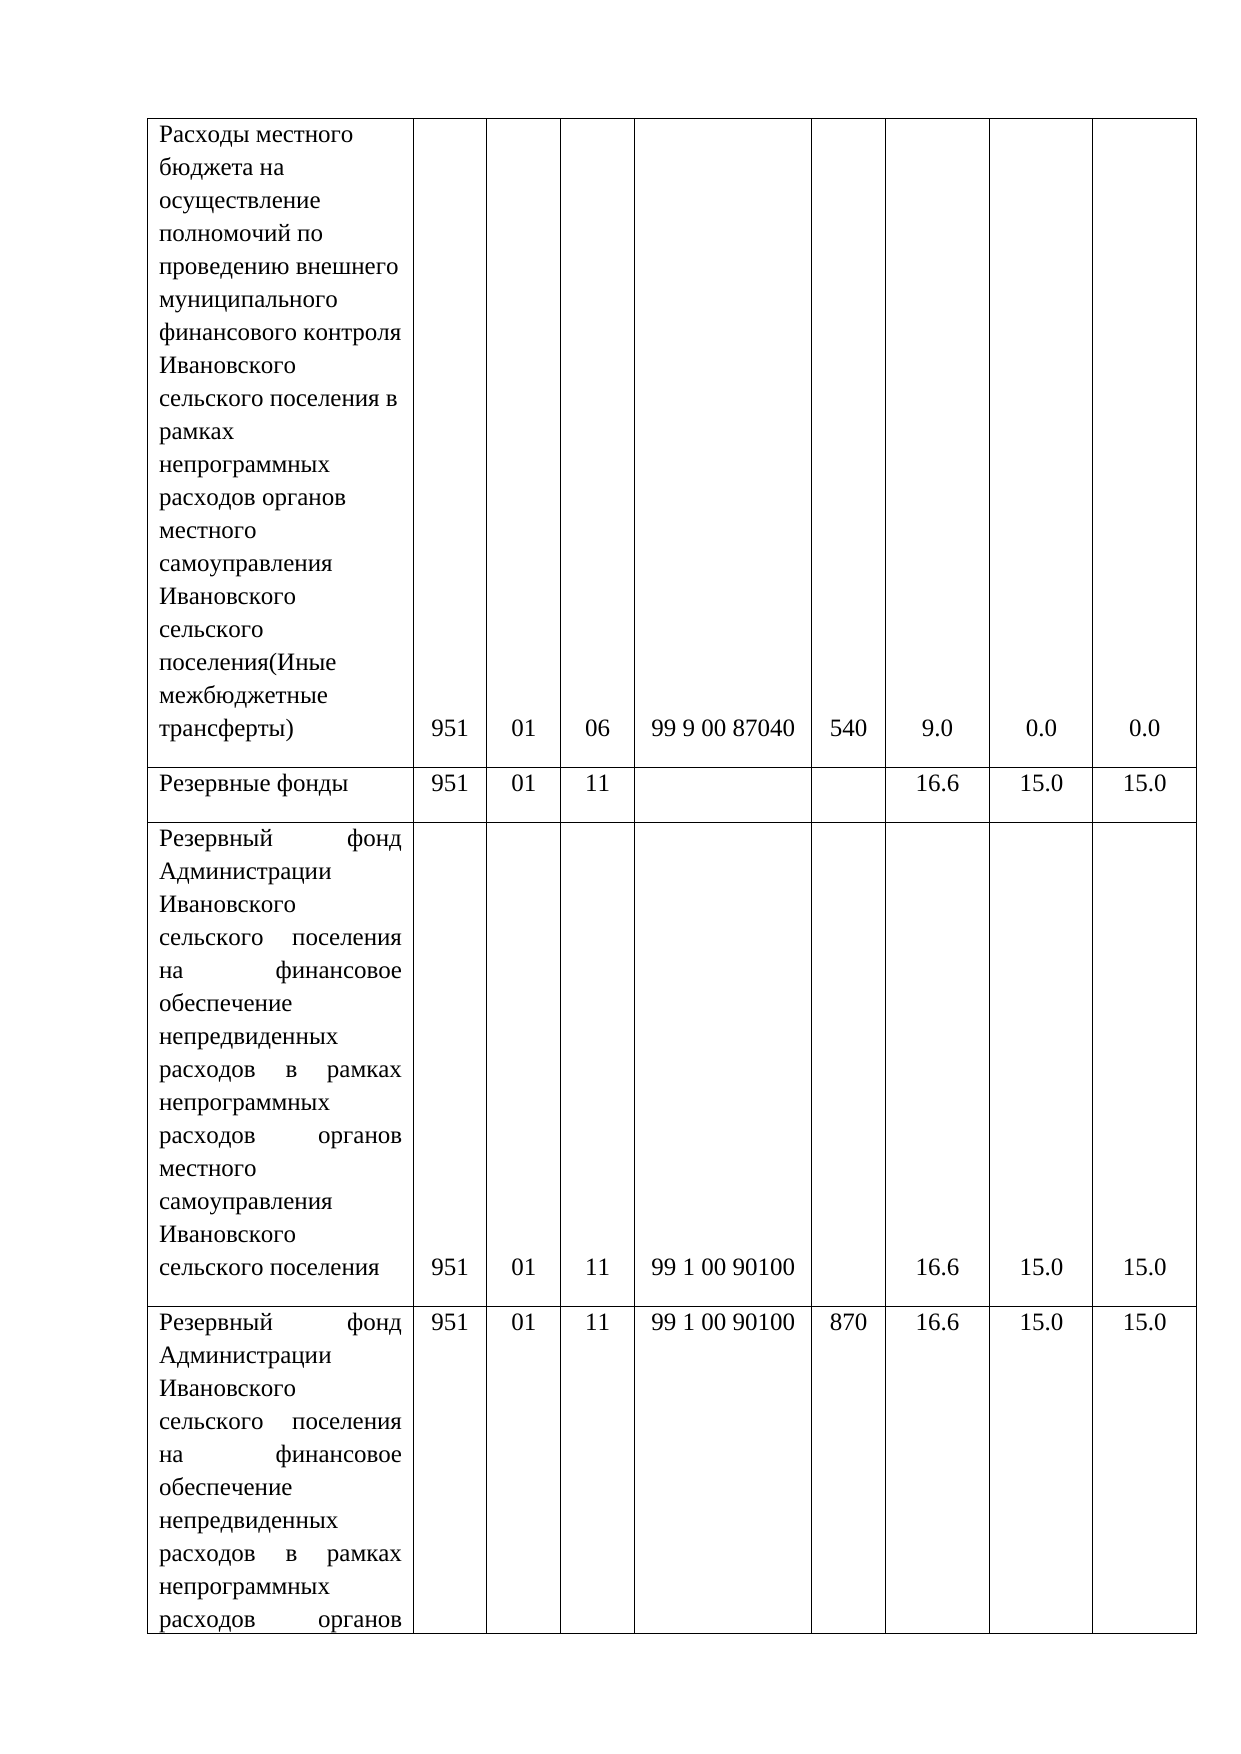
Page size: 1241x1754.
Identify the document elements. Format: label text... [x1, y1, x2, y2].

table_cell 16.6 [886, 1307, 989, 1633]
table_cell 15.0 [1093, 768, 1196, 822]
table_cell 99 1 00 90100 [635, 1307, 811, 1633]
table_cell 99 1 00 90100 [635, 823, 811, 1306]
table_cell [148, 1307, 413, 1633]
table_cell 951 [414, 119, 486, 767]
table_cell 951 [414, 768, 486, 822]
table_cell [812, 768, 885, 822]
table_cell 9.0 [886, 119, 989, 767]
table_cell 16.6 [886, 768, 989, 822]
table_cell 15.0 [1093, 823, 1196, 1306]
table_cell 01 [487, 768, 560, 822]
table_cell [635, 768, 811, 822]
table_cell 540 [812, 119, 885, 767]
table_cell Резервный фонд Администрации Ивановского сельского поселения на финансовое обеспечение непредвиденных расходов в рамках непрограммных расходов органов местного самоуправления Ивановского сельского поселения [148, 823, 413, 1306]
table_cell 15.0 [990, 768, 1092, 822]
table_cell 870 [812, 1307, 885, 1633]
table_cell 11 [561, 823, 634, 1306]
table_cell 01 [487, 1307, 560, 1633]
table_cell 15.0 [990, 1307, 1092, 1633]
table_cell 01 [487, 119, 560, 767]
table_cell 0.0 [1093, 119, 1196, 767]
table_cell 951 [414, 823, 486, 1306]
table_cell 15.0 [990, 823, 1092, 1306]
table_cell [812, 823, 885, 1306]
table_cell 16.6 [886, 823, 989, 1306]
table_cell 11 [561, 768, 634, 822]
table_cell Резервные фонды [148, 768, 413, 822]
table_cell Расходы местного бюджета на осуществление полномочий по проведению внешнего муниципального финансового контроля Ивановского сельского поселения в рамках непрограммных расходов органов местного самоуправления Ивановского сельского поселения(Иные межбюджетные трансферты) [148, 119, 413, 767]
table_cell 99 9 00 87040 [635, 119, 811, 767]
table_cell 11 [561, 1307, 634, 1633]
table_cell 15.0 [1093, 1307, 1196, 1633]
table_cell 01 [487, 823, 560, 1306]
table_cell 06 [561, 119, 634, 767]
table_cell 951 [414, 1307, 486, 1633]
table_cell 0.0 [990, 119, 1092, 767]
